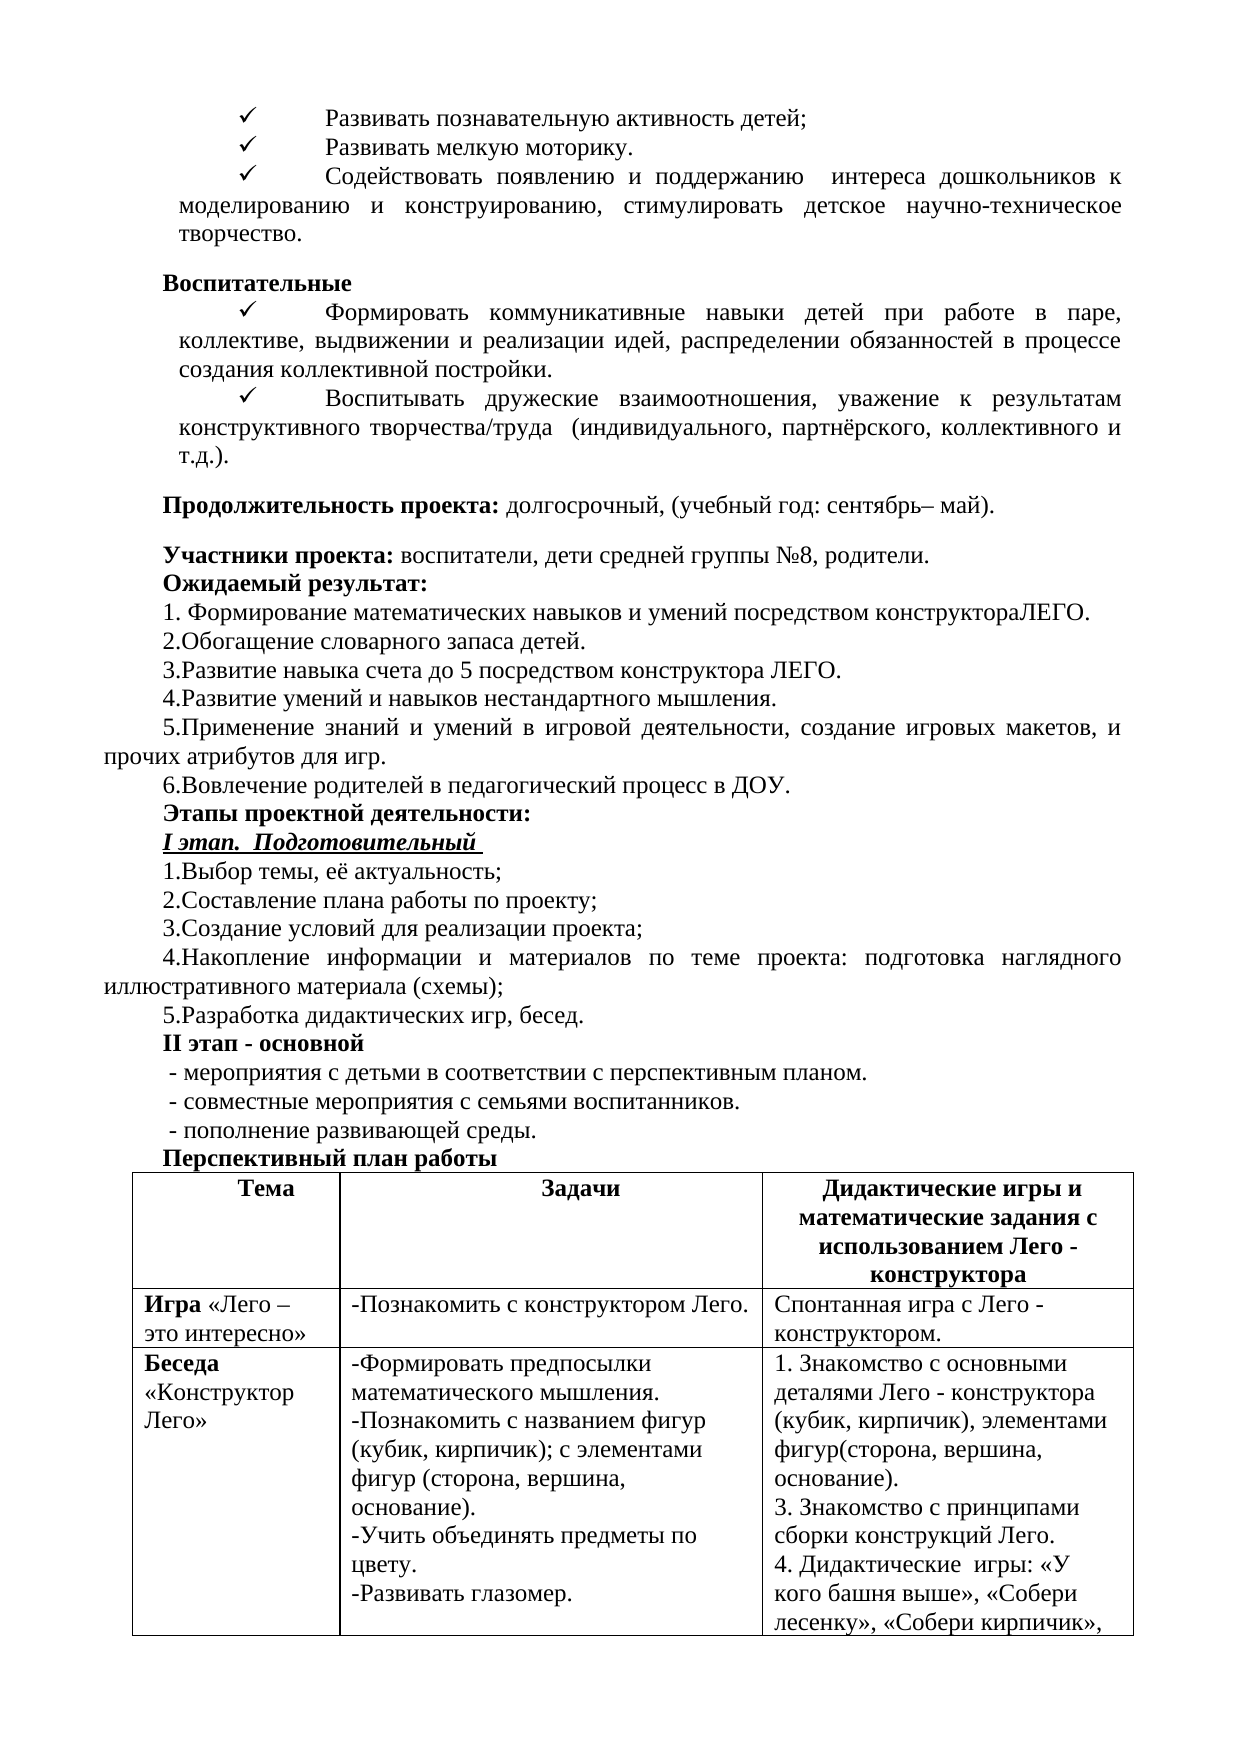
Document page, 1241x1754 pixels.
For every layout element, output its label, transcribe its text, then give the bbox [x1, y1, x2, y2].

list Формировать коммуникативные навыки детей при работе в паре, коллективе, выдвижении и реализации идей, распределении обязанностей в процессе создания коллективной постройки. [178, 297, 1122, 383]
text Продолжительность проекта: долгосрочный, (учебный год: сентябрь– май). [103, 490, 1122, 519]
text - мероприятия с детьми в соответствии с перспективным планом. [103, 1057, 1122, 1086]
table_cell Игра «Лего – это интересно» [133, 1289, 339, 1347]
text 2.Составление плана работы по проекту; [103, 885, 1122, 913]
text 1.Выбор темы, её актуальность; [103, 856, 1122, 885]
list Развивать мелкую моторику. [178, 132, 1122, 161]
table_header Задачи [341, 1173, 762, 1288]
table_header Тема [133, 1173, 339, 1288]
text 6.Вовлечение родителей в педагогический процесс в ДОУ. [103, 770, 1122, 798]
text 2.Обогащение словарного запаса детей. [103, 626, 1122, 655]
text 5.Применение знаний и умений в игровой деятельности, создание игровых макетов, и прочих атрибутов для игр. [103, 712, 1122, 770]
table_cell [133, 1348, 339, 1635]
text 1. Формирование математических навыков и умений посредством конструктораЛЕГО. [103, 597, 1122, 626]
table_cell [341, 1348, 762, 1635]
text Ожидаемый результат: [103, 568, 1122, 597]
text II этап - основной [103, 1028, 1122, 1057]
table_cell Спонтанная игра с Лего -конструктором. [763, 1289, 1133, 1347]
table_header Дидактические игры и математические задания с использованием Лего - конструктора [763, 1173, 1133, 1288]
text 4.Развитие умений и навыков нестандартного мышления. [103, 683, 1122, 712]
table_cell -Познакомить с конструктором Лего. [341, 1289, 762, 1347]
list Содействовать появлению и поддержанию интереса дошкольников к моделированию и конструированию, стимулировать детское научно-техническое творчество. [178, 161, 1122, 247]
text 5.Разработка дидактических игр, бесед. [103, 1000, 1122, 1028]
text 3.Создание условий для реализации проекта; [103, 913, 1122, 942]
text - пополнение развивающей среды. [103, 1115, 1122, 1143]
text Перспективный план работы [103, 1143, 1122, 1172]
text Воспитательные [103, 268, 1122, 297]
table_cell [763, 1348, 1133, 1635]
text Участники проекта: воспитатели, дети средней группы №8, родители. [103, 540, 1122, 568]
text - совместные мероприятия с семьями воспитанников. [103, 1086, 1122, 1115]
text 3.Развитие навыка счета до 5 посредством конструктора ЛЕГО. [103, 655, 1122, 683]
list Воспитывать дружеские взаимоотношения, уважение к результатам конструктивного творчества/труда (индивидуального, партнёрского, коллективного и т.д.). [178, 383, 1122, 469]
text Этапы проектной деятельности: [103, 798, 1122, 827]
text I этап. Подготовительный [103, 827, 1122, 856]
text 4.Накопление информации и материалов по теме проекта: подготовка наглядного иллюстративного материала (схемы); [103, 942, 1122, 1000]
list Развивать познавательную активность детей; [178, 103, 1122, 132]
